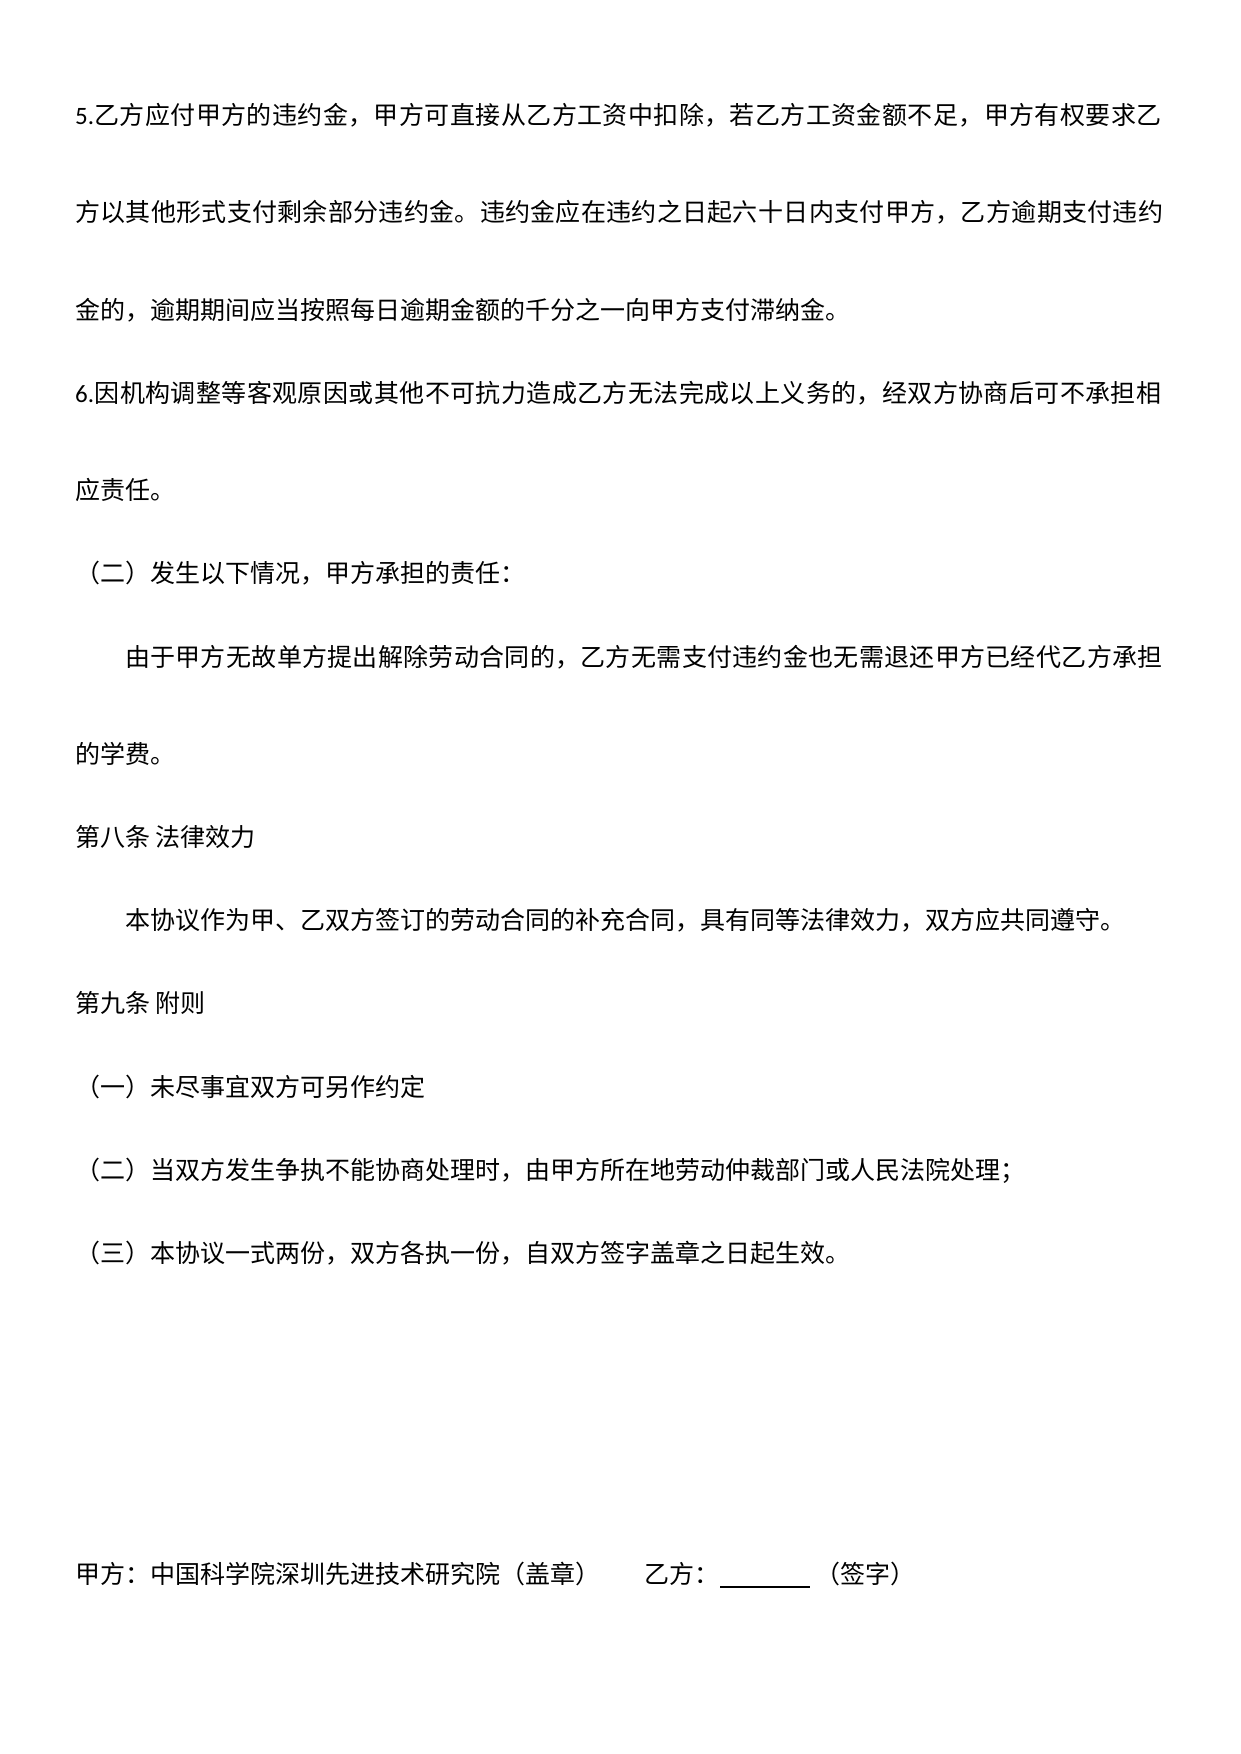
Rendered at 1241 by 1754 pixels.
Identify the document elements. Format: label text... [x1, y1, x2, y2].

text 6.因机构调整等客观原因或其他不可抗力造成乙方无法完成以上义务的，经双方协商后可不承担相应责任。 [75, 359, 1165, 521]
text （二）当双方发生争执不能协商处理时，由甲方所在地劳动仲裁部门或人民法院处理； [75, 1136, 1165, 1201]
text 甲方：中国科学院深圳先进技术研究院（盖章） 乙方： （签字） [75, 1541, 1165, 1606]
text 本协议作为甲、乙双方签订的劳动合同的补充合同，具有同等法律效力，双方应共同遵守。 [75, 886, 1165, 951]
text （三）本协议一式两份，双方各执一份，自双方签字盖章之日起生效。 [75, 1219, 1165, 1284]
text 第九条 附则 [75, 969, 1165, 1034]
text 第八条 法律效力 [75, 803, 1165, 868]
text （二）发生以下情况，甲方承担的责任： [75, 539, 1165, 604]
text 5.乙方应付甲方的违约金，甲方可直接从乙方工资中扣除，若乙方工资金额不足，甲方有权要求乙方以其他形式支付剩余部分违约金。违约金应在违约之日起六十日内支付甲方，乙方逾期支付违约金的，逾期期间应当按照每日逾期金额的千分之一向甲方支付滞纳金。 [75, 81, 1165, 341]
text （一）未尽事宜双方可另作约定 [75, 1053, 1165, 1118]
text 由于甲方无故单方提出解除劳动合同的，乙方无需支付违约金也无需退还甲方已经代乙方承担的学费。 [75, 623, 1165, 785]
